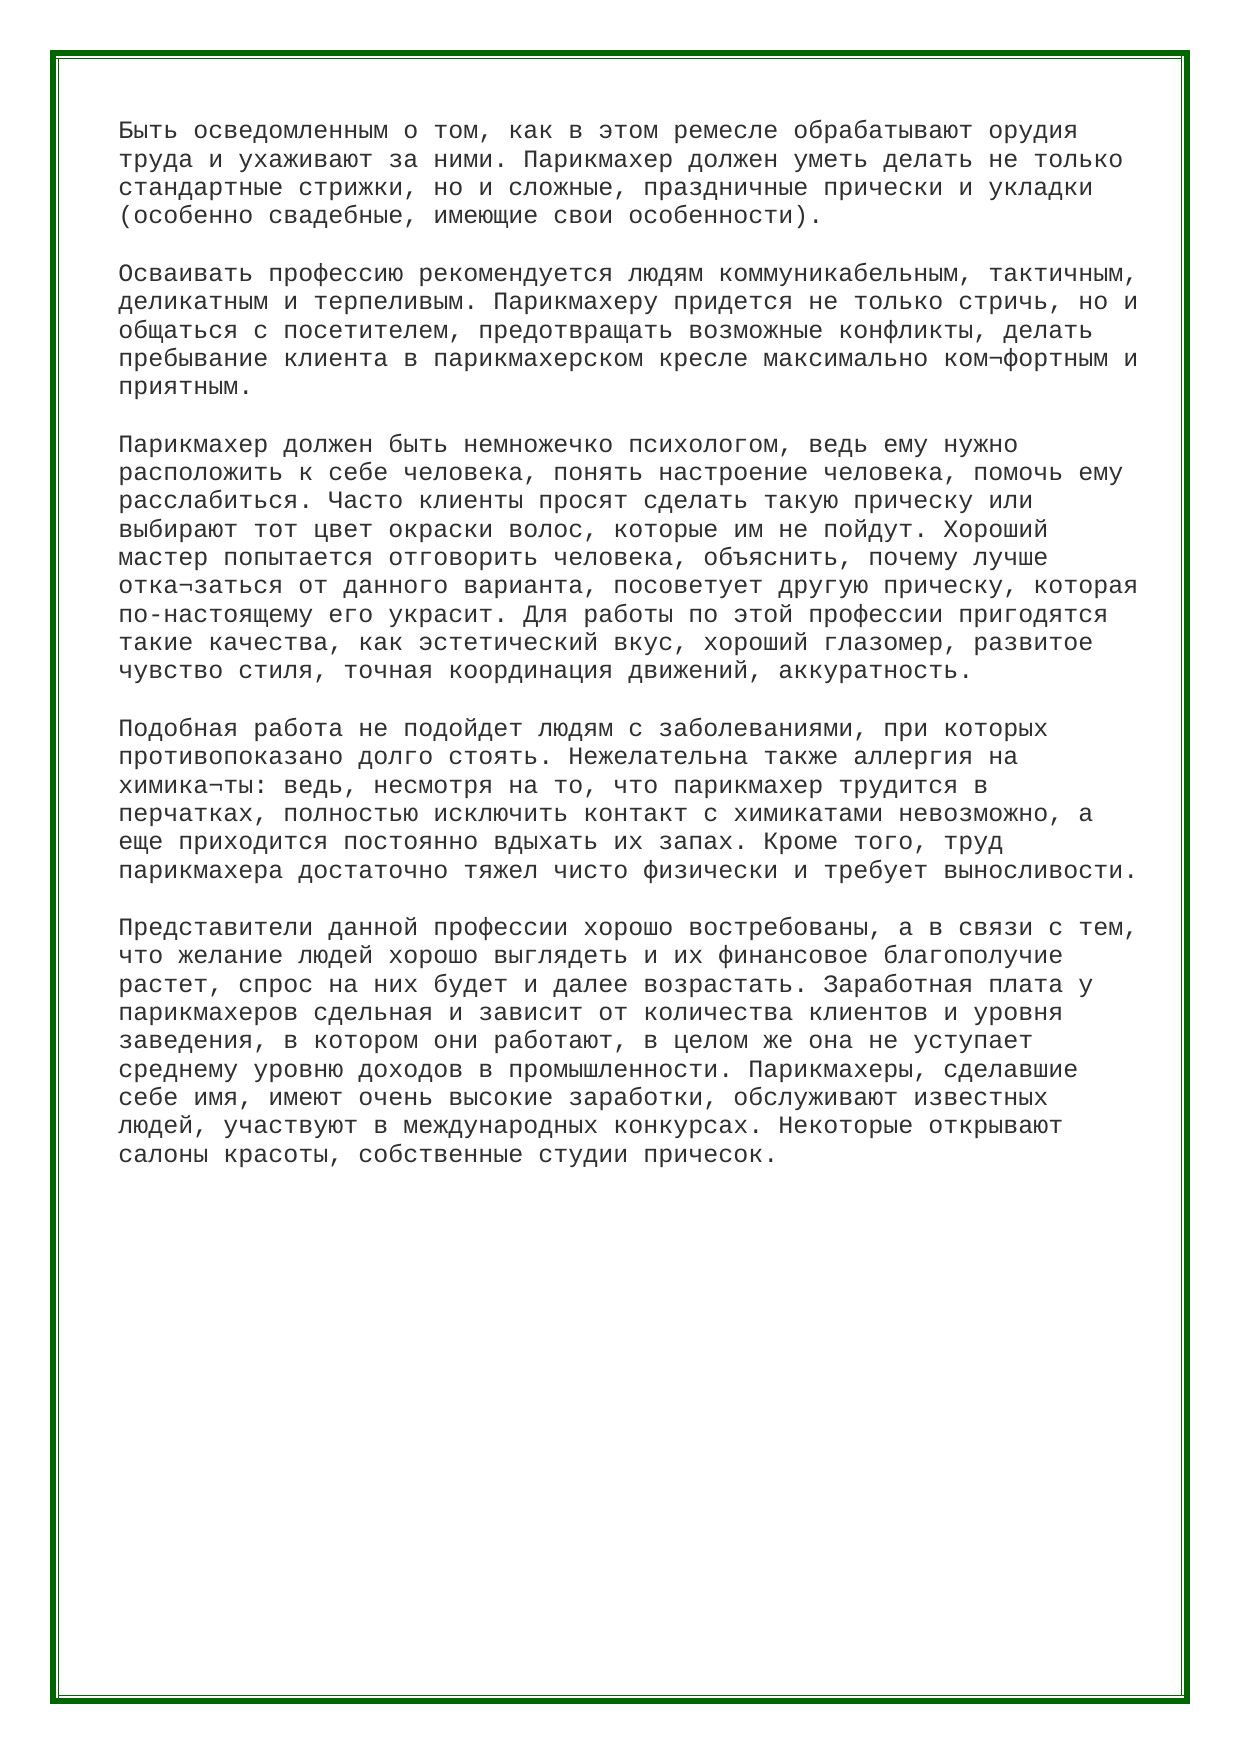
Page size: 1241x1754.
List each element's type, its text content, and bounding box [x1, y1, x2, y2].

text Осваивать профессию рекомендуется людям коммуникабельным, тактичным, деликатным и терпеливым. Парикмахеру придется не только стричь, но и общаться с посетителем, предотвращать возможные конфликты, делать пребывание клиента в парикмахерском кресле максимально ком¬фортным и приятным. [118, 261, 1152, 402]
text Быть осведомленным о том, как в этом ремесле обрабатывают орудия труда и ухаживают за ними. Парикмахер должен уметь делать не только стандартные стрижки, но и сложные, праздничные прически и укладки (особенно свадебные, имеющие свои особенности). [118, 118, 1152, 231]
text Представители данной профессии хорошо востребованы, а в связи с тем, что желание людей хорошо выглядеть и их финансовое благополучие растет, спрос на них будет и далее возрастать. Заработная плата у парикмахеров сдельная и зависит от количества клиентов и уровня заведения, в котором они работают, в целом же она не уступает среднему уровню доходов в промышленности. Парикмахеры, сделавшие себе имя, имеют очень высокие заработки, обслуживают известных людей, участвуют в международных конкурсах. Некоторые открывают салоны красоты, собственные студии причесок. [118, 915, 1152, 1170]
text Парикмахер должен быть немножечко психологом, ведь ему нужно расположить к себе человека, понять настроение человека, помочь ему расслабиться. Часто клиенты просят сделать такую прическу или выбирают тот цвет окраски волос, которые им не пойдут. Хороший мастер попытается отговорить человека, объяснить, почему лучше отка¬заться от данного варианта, посоветует другую прическу, которая по-настоящему его украсит. Для работы по этой профессии пригодятся такие качества, как эстетический вкус, хороший глазомер, развитое чувство стиля, точная координация движений, аккуратность. [118, 431, 1152, 686]
text Подобная работа не подойдет людям с заболеваниями, при которых противопоказано долго стоять. Нежелательна также аллергия на химика¬ты: ведь, несмотря на то, что парикмахер трудится в перчатках, полностью исключить контакт с химикатами невозможно, а еще приходится постоянно вдыхать их запах. Кроме того, труд парикмахера достаточно тяжел чисто физически и требует выносливости. [118, 716, 1152, 886]
